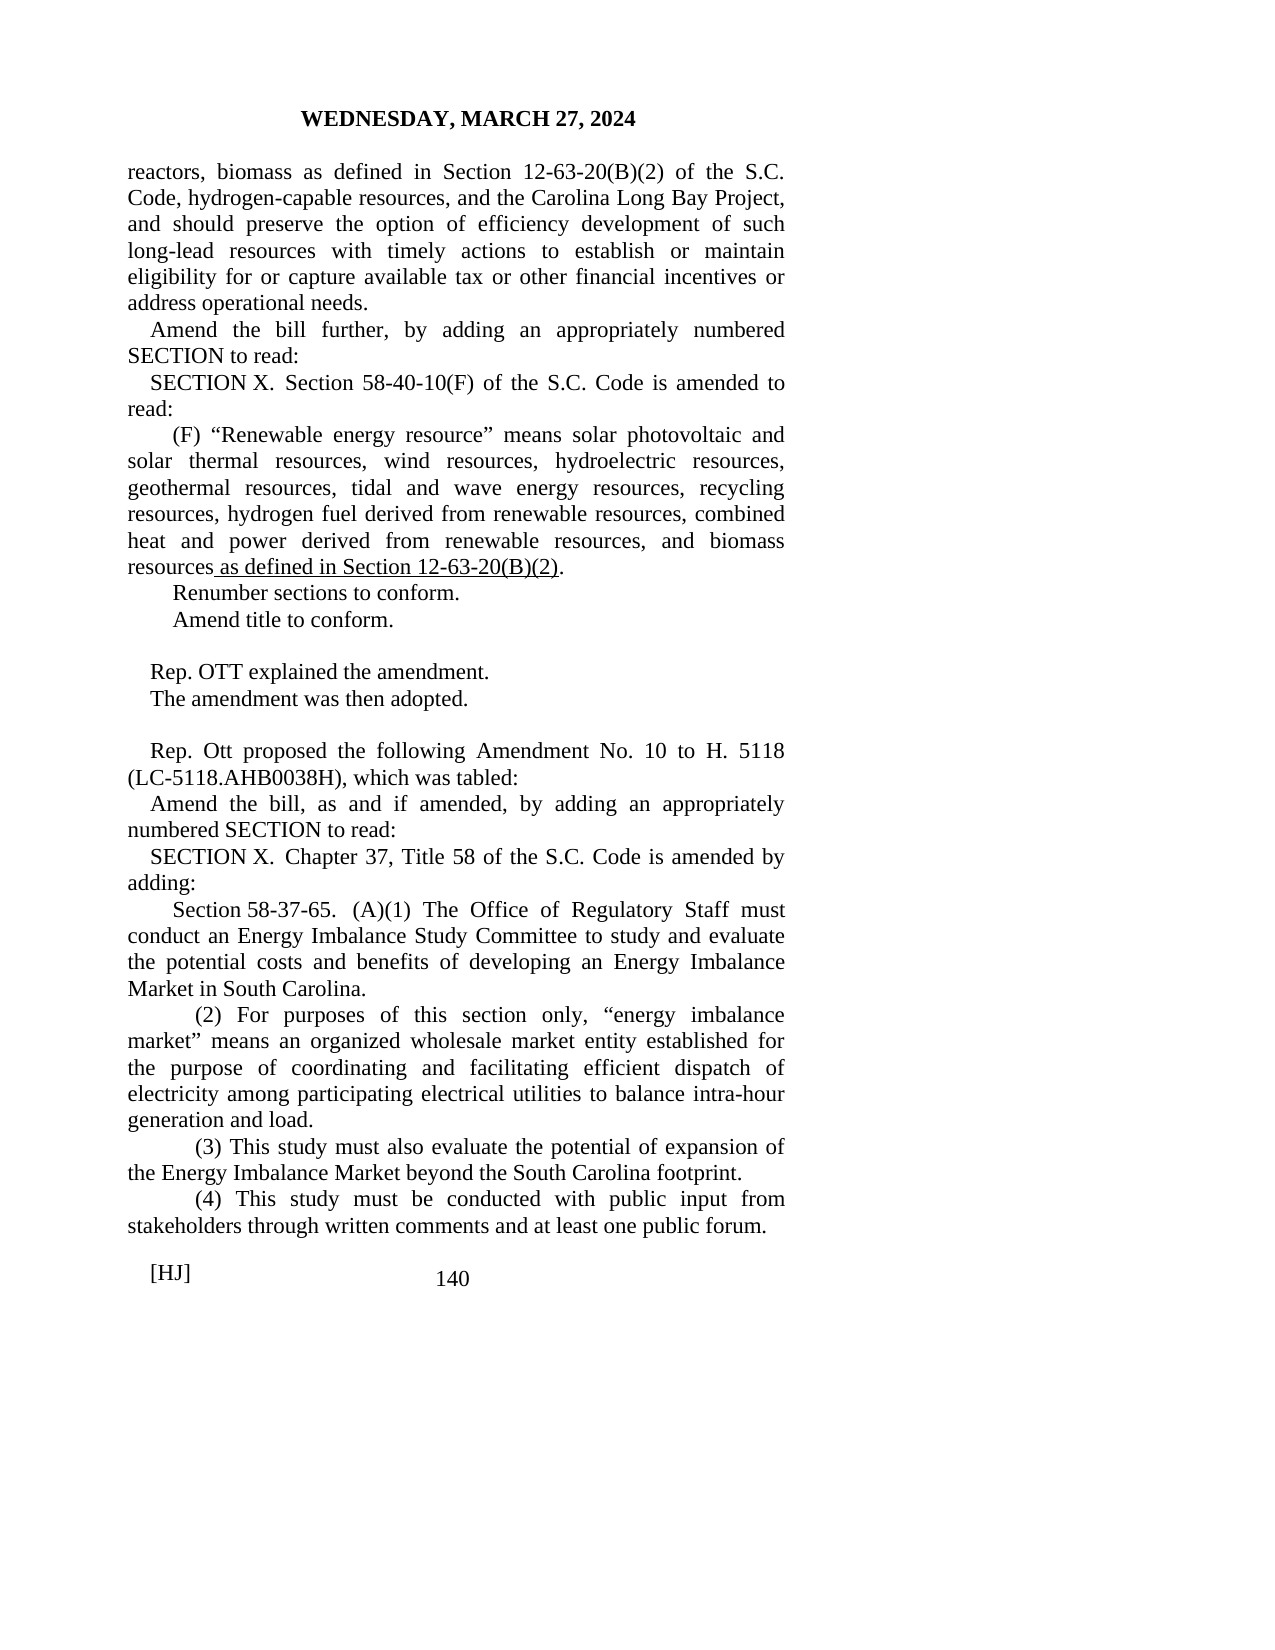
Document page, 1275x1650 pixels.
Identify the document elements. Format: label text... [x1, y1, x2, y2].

text Rep. Ott proposed the following Amendment No. 10 to H. 5118 (LC-5118.AHB0038H), which was tabled: [127, 737, 786, 790]
text Rep. OTT explained the amendment. [127, 658, 786, 685]
text Section 58-37-65. (A)(1) The Office of Regulatory Staff must conduct an Energy Imbalance Study Committee to study and evaluate the potential costs and benefits of developing an Energy Imbalance Market in South Carolina. [127, 896, 786, 1001]
text Amend the bill, as and if amended, by adding an appropriately numbered SECTION to read: [127, 790, 786, 843]
text Renumber sections to conform. [150, 579, 786, 606]
text SECTION X. Section 58-40-10(F) of the S.C. Code is amended to read: [127, 368, 786, 421]
text (F) “Renewable energy resource” means solar photovoltaic and solar thermal resources, wind resources, hydroelectric resources, geothermal resources, tidal and wave energy resources, recycling resources, hydrogen fuel derived from renewable resources, combined heat and power derived from renewable resources, and biomass resources as defined in Section 12-63-20(B)(2). [127, 421, 786, 579]
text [127, 158, 786, 316]
title Amend title to conform. [150, 606, 786, 632]
text (4) This study must be conducted with public input from stakeholders through written comments and at least one public forum. [127, 1186, 786, 1238]
text Amend the bill further, by adding an appropriately numbered SECTION to read: [127, 316, 786, 368]
text (3) This study must also evaluate the potential of expansion of the Energy Imbalance Market beyond the South Carolina footprint. [127, 1133, 786, 1186]
text SECTION X. Chapter 37, Title 58 of the S.C. Code is amended by adding: [127, 843, 786, 896]
text (2) For purposes of this section only, “energy imbalance market” means an organized wholesale market entity established for the purpose of coordinating and facilitating efficient dispatch of electricity among participating electrical utilities to balance intra-hour generation and load. [127, 1001, 786, 1133]
text The amendment was then adopted. [127, 685, 786, 711]
